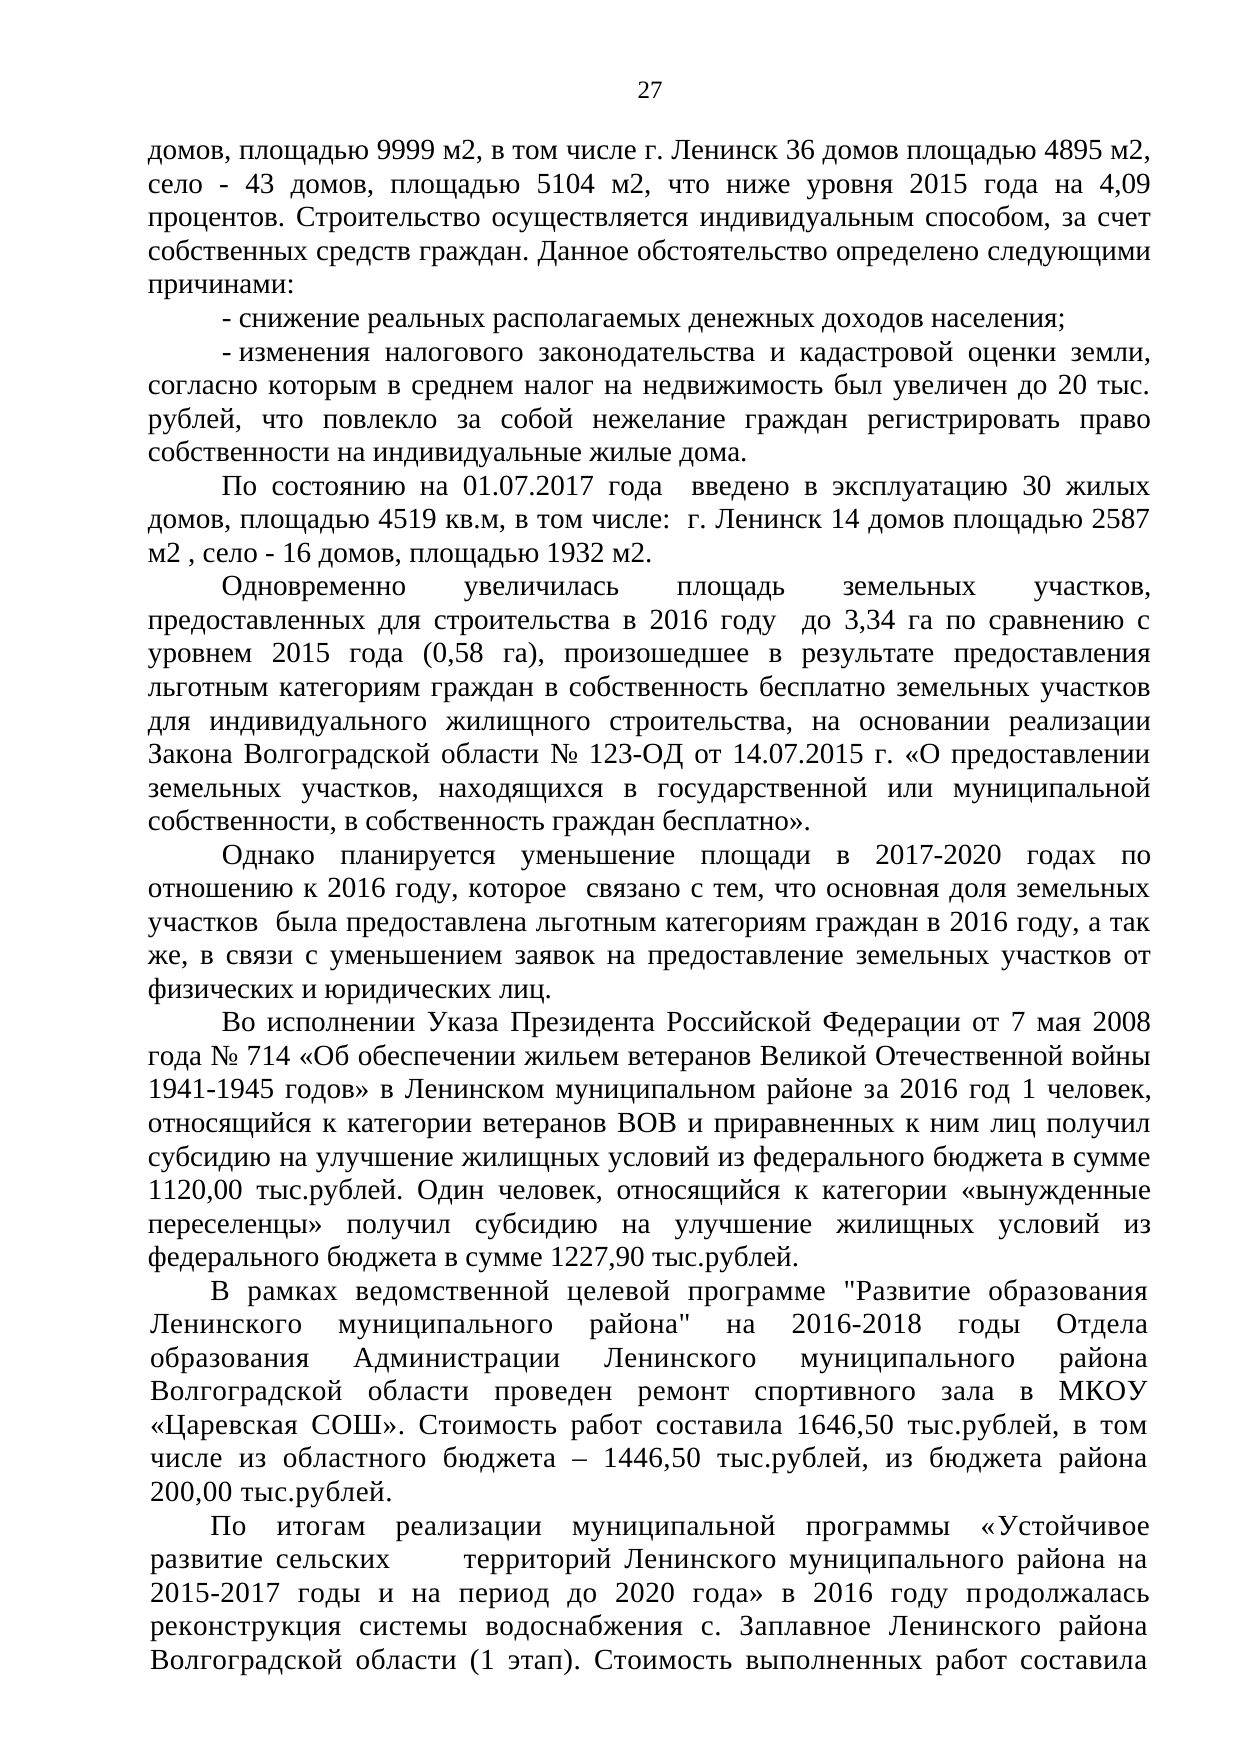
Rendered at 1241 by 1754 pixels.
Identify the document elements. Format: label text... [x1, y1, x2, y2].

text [150, 1508, 1150, 1675]
text - снижение реальных располагаемых денежных доходов населения; [148, 300, 1152, 334]
text В рамках ведомственной целевой программе "Развитие образования Ленинского муниципального района" на 2016-2018 годы Отдела образования Администрации Ленинского муниципального района Волгоградской области проведен ремонт спортивного зала в МКОУ «Царевская СОШ». Стоимость работ составила 1646,50 тыс.рублей, в том числе из областного бюджета – 1446,50 тыс.рублей, из бюджета района 200,00 тыс.рублей. [150, 1273, 1150, 1508]
text - изменения налогового законодательства и кадастровой оценки земли, согласно которым в среднем налог на недвижимость был увеличен до 20 тыс. рублей, что повлекло за собой нежелание граждан регистрировать право собственности на индивидуальные жилые дома. [148, 334, 1152, 468]
text По состоянию на 01.07.2017 года введено в эксплуатацию 30 жилых домов, площадью 4519 кв.м, в том числе: г. Ленинск 14 домов площадью 2587 м2 , село - 16 домов, площадью 1932 м2. [148, 468, 1152, 568]
text Однако планируется уменьшение площади в 2017-2020 годах по отношению к 2016 году, которое связано с тем, что основная доля земельных участков была предоставлена льготным категориям граждан в 2016 году, а так же, в связи с уменьшением заявок на предоставление земельных участков от физических и юридических лиц. [148, 837, 1152, 1004]
text Одновременно увеличилась площадь земельных участков, предоставленных для строительства в 2016 году до 3,34 га по сравнению с уровнем 2015 года (0,58 га), произошедшее в результате предоставления льготным категориям граждан в собственность бесплатно земельных участков для индивидуального жилищного строительства, на основании реализации Закона Волгоградской области № 123-ОД от 14.07.2015 г. «О предоставлении земельных участков, находящихся в государственной или муниципальной собственности, в собственность граждан бесплатно». [148, 568, 1152, 837]
text Во исполнении Указа Президента Российской Федерации от 7 мая 2008 года № 714 «Об обеспечении жильем ветеранов Великой Отечественной войны 1941-1945 годов» в Ленинском муниципальном районе за 2016 год 1 человек, относящийся к категории ветеранов ВОВ и приравненных к ним лиц получил субсидию на улучшение жилищных условий из федерального бюджета в сумме 1120,00 тыс.рублей. Один человек, относящийся к категории «вынужденные переселенцы» получил субсидию на улучшение жилищных условий из федерального бюджета в сумме 1227,90 тыс.рублей. [148, 1004, 1152, 1273]
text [148, 132, 1152, 300]
